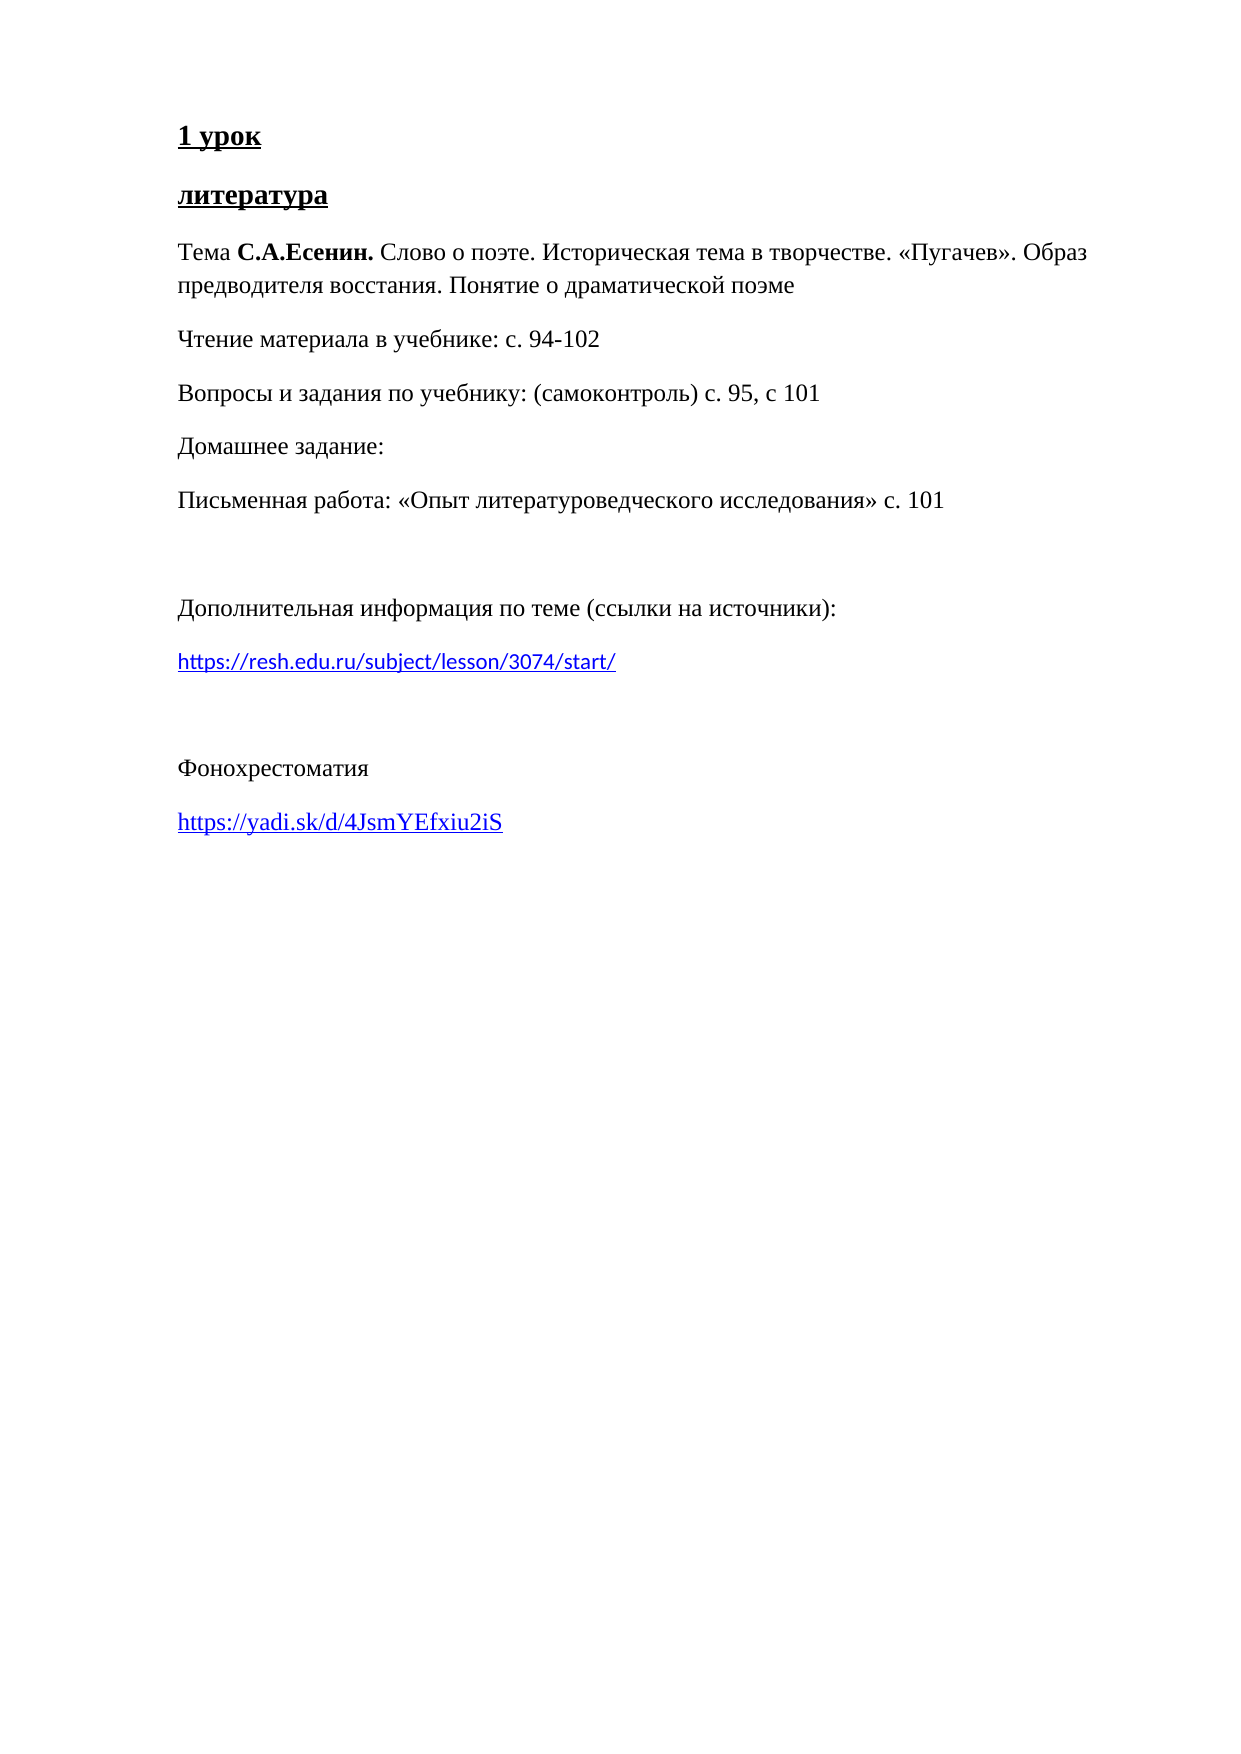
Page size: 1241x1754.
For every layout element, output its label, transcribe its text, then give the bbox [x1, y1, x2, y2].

text литература [177, 177, 1152, 211]
text Фонохрестоматия [177, 753, 1152, 782]
text https://yadi.sk/d/4JsmYEfxiu2iS [177, 807, 1152, 836]
text Дополнительная информация по теме (ссылки на источники): [177, 593, 1152, 622]
text https://resh.edu.ru/subject/lesson/3074/start/ [177, 647, 1152, 675]
text Вопросы и задания по учебнику: (самоконтроль) с. 95, с 101 [177, 378, 1152, 406]
text Тема С.А.Есенин. Слово о поэте. Историческая тема в творчестве. «Пугачев». Образ предводителя восстания. Понятие о драматической поэме [177, 237, 1152, 299]
text Чтение материала в учебнике: с. 94-102 [177, 324, 1152, 352]
text Письменная работа: «Опыт литературоведческого исследования» с. 101 [177, 485, 1152, 514]
text Домашнее задание: [177, 431, 1152, 460]
text 1 урок [177, 118, 1152, 152]
